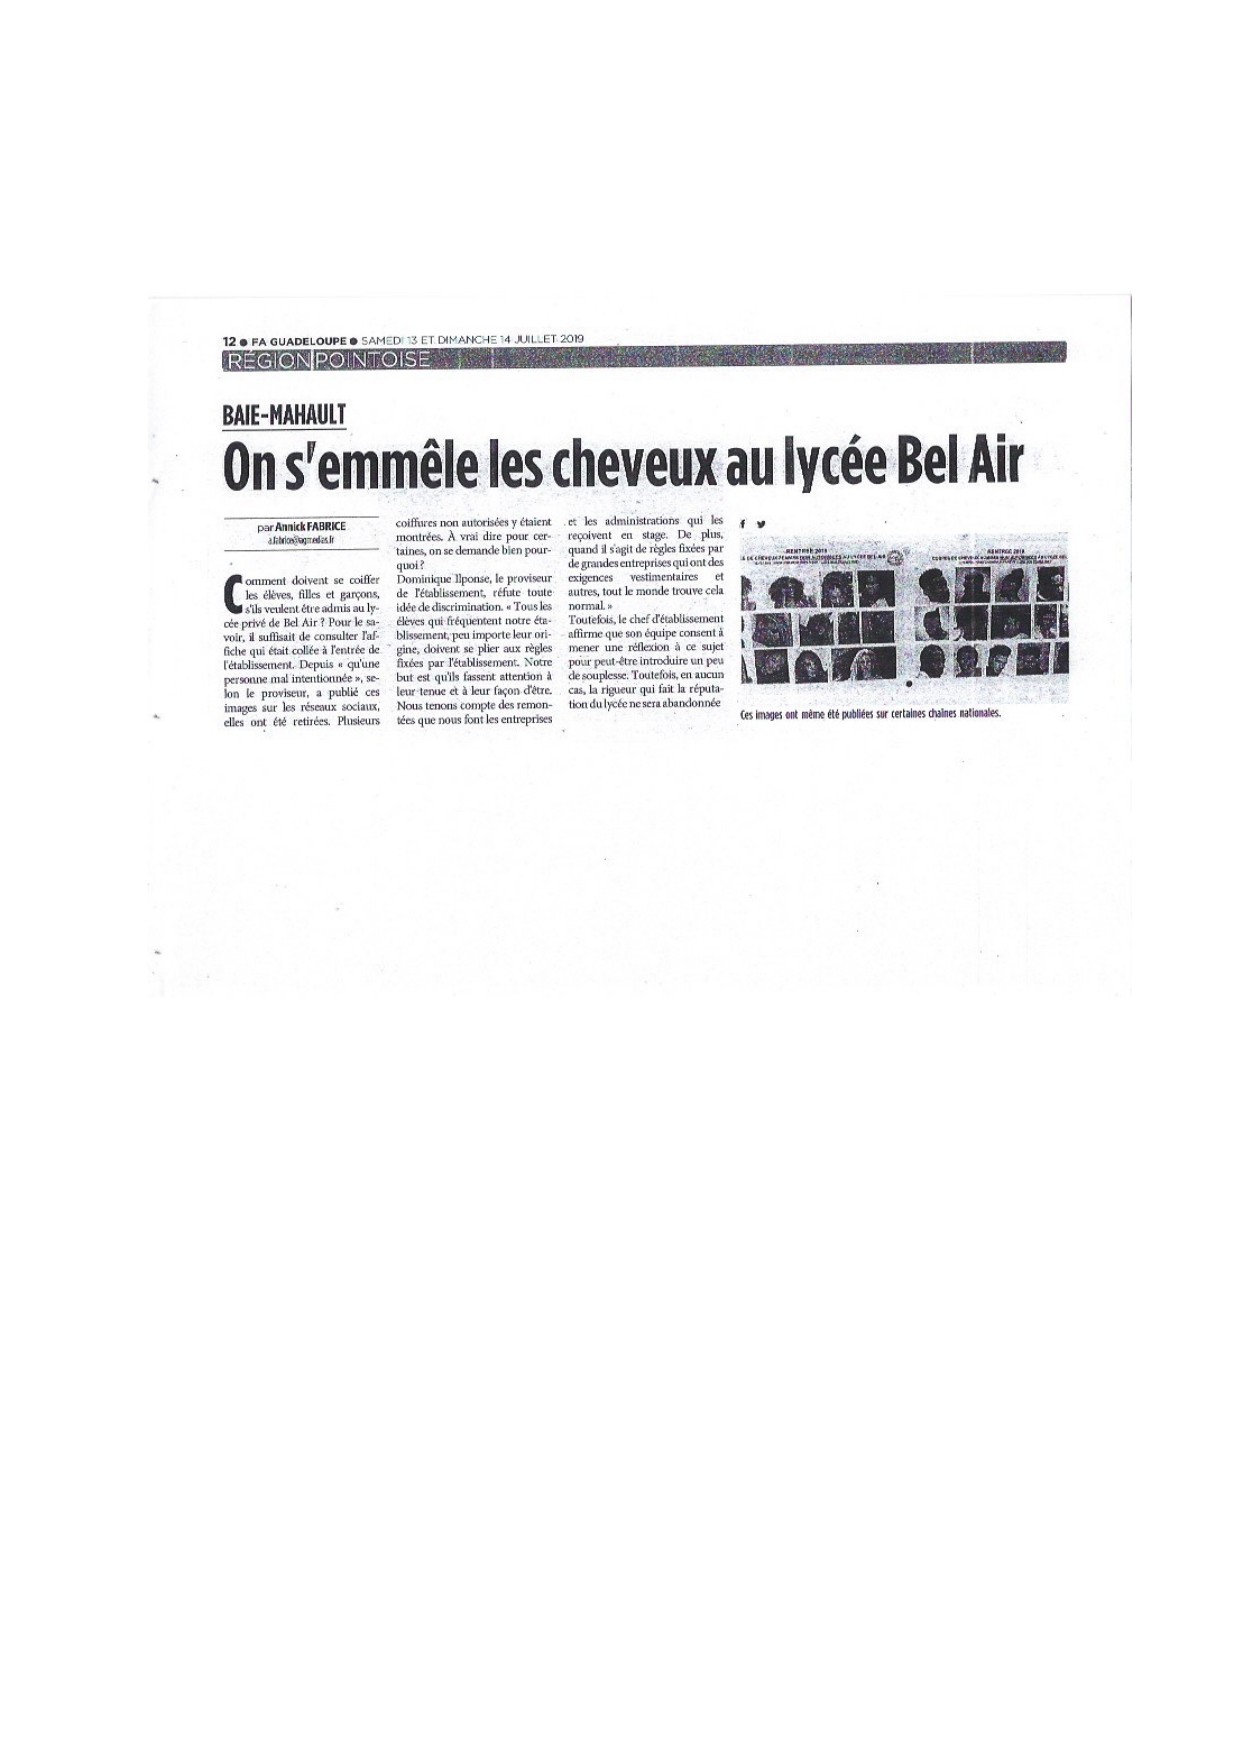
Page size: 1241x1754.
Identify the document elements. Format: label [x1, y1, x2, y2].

picture [147, 291, 1132, 998]
